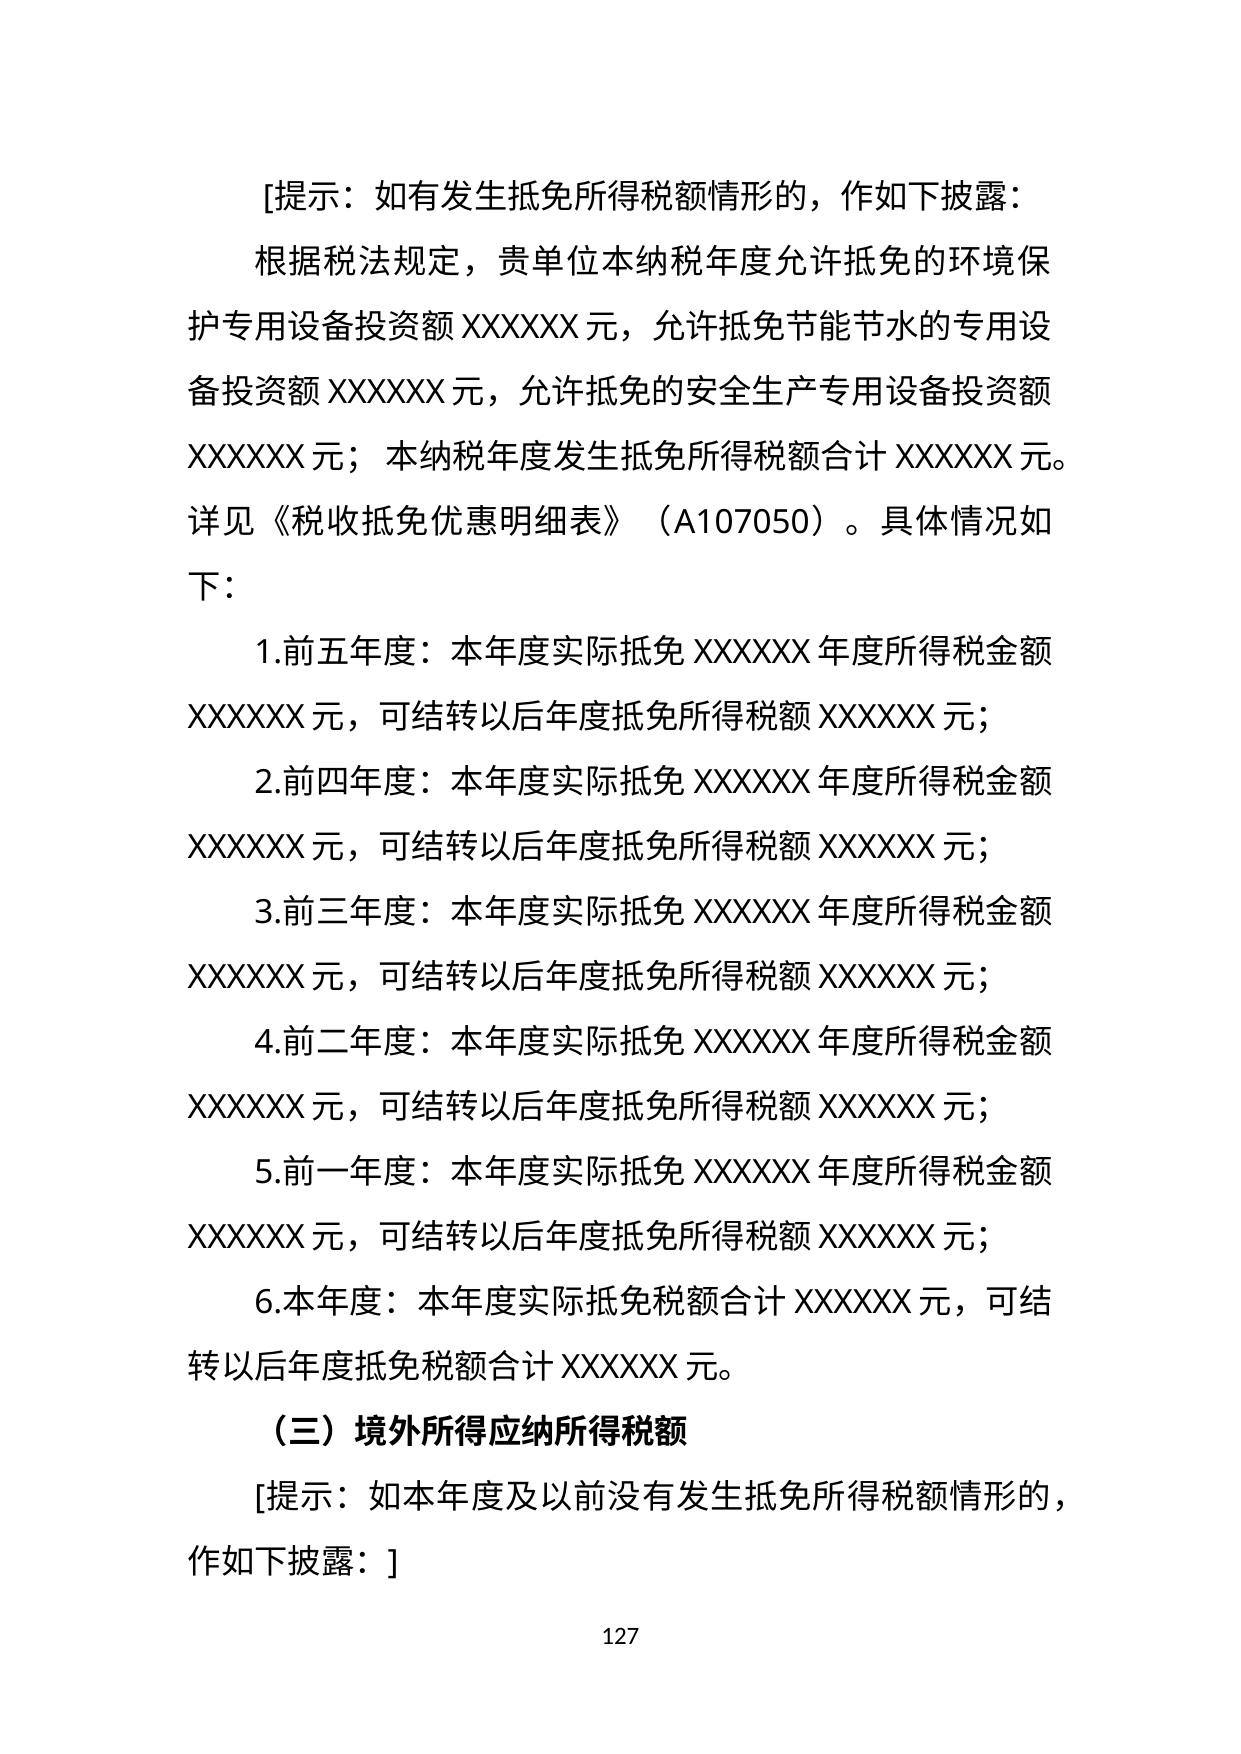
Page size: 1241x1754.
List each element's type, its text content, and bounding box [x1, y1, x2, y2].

text 3.前三年度：本年度实际抵免XXXXXX年度所得税金额XXXXXX元，可结转以后年度抵免所得税额XXXXXX元； [187, 877, 1053, 1007]
text 2.前四年度：本年度实际抵免XXXXXX年度所得税金额XXXXXX元，可结转以后年度抵免所得税额XXXXXX元； [187, 747, 1053, 877]
text [提示：如有发生抵免所得税额情形的，作如下披露： [187, 162, 1053, 227]
text 4.前二年度：本年度实际抵免XXXXXX年度所得税金额XXXXXX元，可结转以后年度抵免所得税额XXXXXX元； [187, 1007, 1053, 1137]
text [提示：如本年度及以前没有发生抵免所得税额情形的，作如下披露：] [187, 1462, 1053, 1592]
text 根据税法规定，贵单位本纳税年度允许抵免的环境保护专用设备投资额XXXXXX元，允许抵免节能节水的专用设备投资额XXXXXX元，允许抵免的安全生产专用设备投资额XXXXXX元； 本纳税年度发生抵免所得税额合计XXXXXX元。详见《税收抵免优惠明细表》（A107050）。具体情况如下： [187, 227, 1053, 617]
text 6.本年度：本年度实际抵免税额合计XXXXXX元，可结转以后年度抵免税额合计XXXXXX元。 [187, 1267, 1053, 1397]
text （三）境外所得应纳所得税额 [187, 1397, 1053, 1462]
text 5.前一年度：本年度实际抵免XXXXXX年度所得税金额XXXXXX元，可结转以后年度抵免所得税额XXXXXX元； [187, 1137, 1053, 1267]
text 1.前五年度：本年度实际抵免XXXXXX年度所得税金额XXXXXX元，可结转以后年度抵免所得税额XXXXXX元； [187, 617, 1053, 747]
